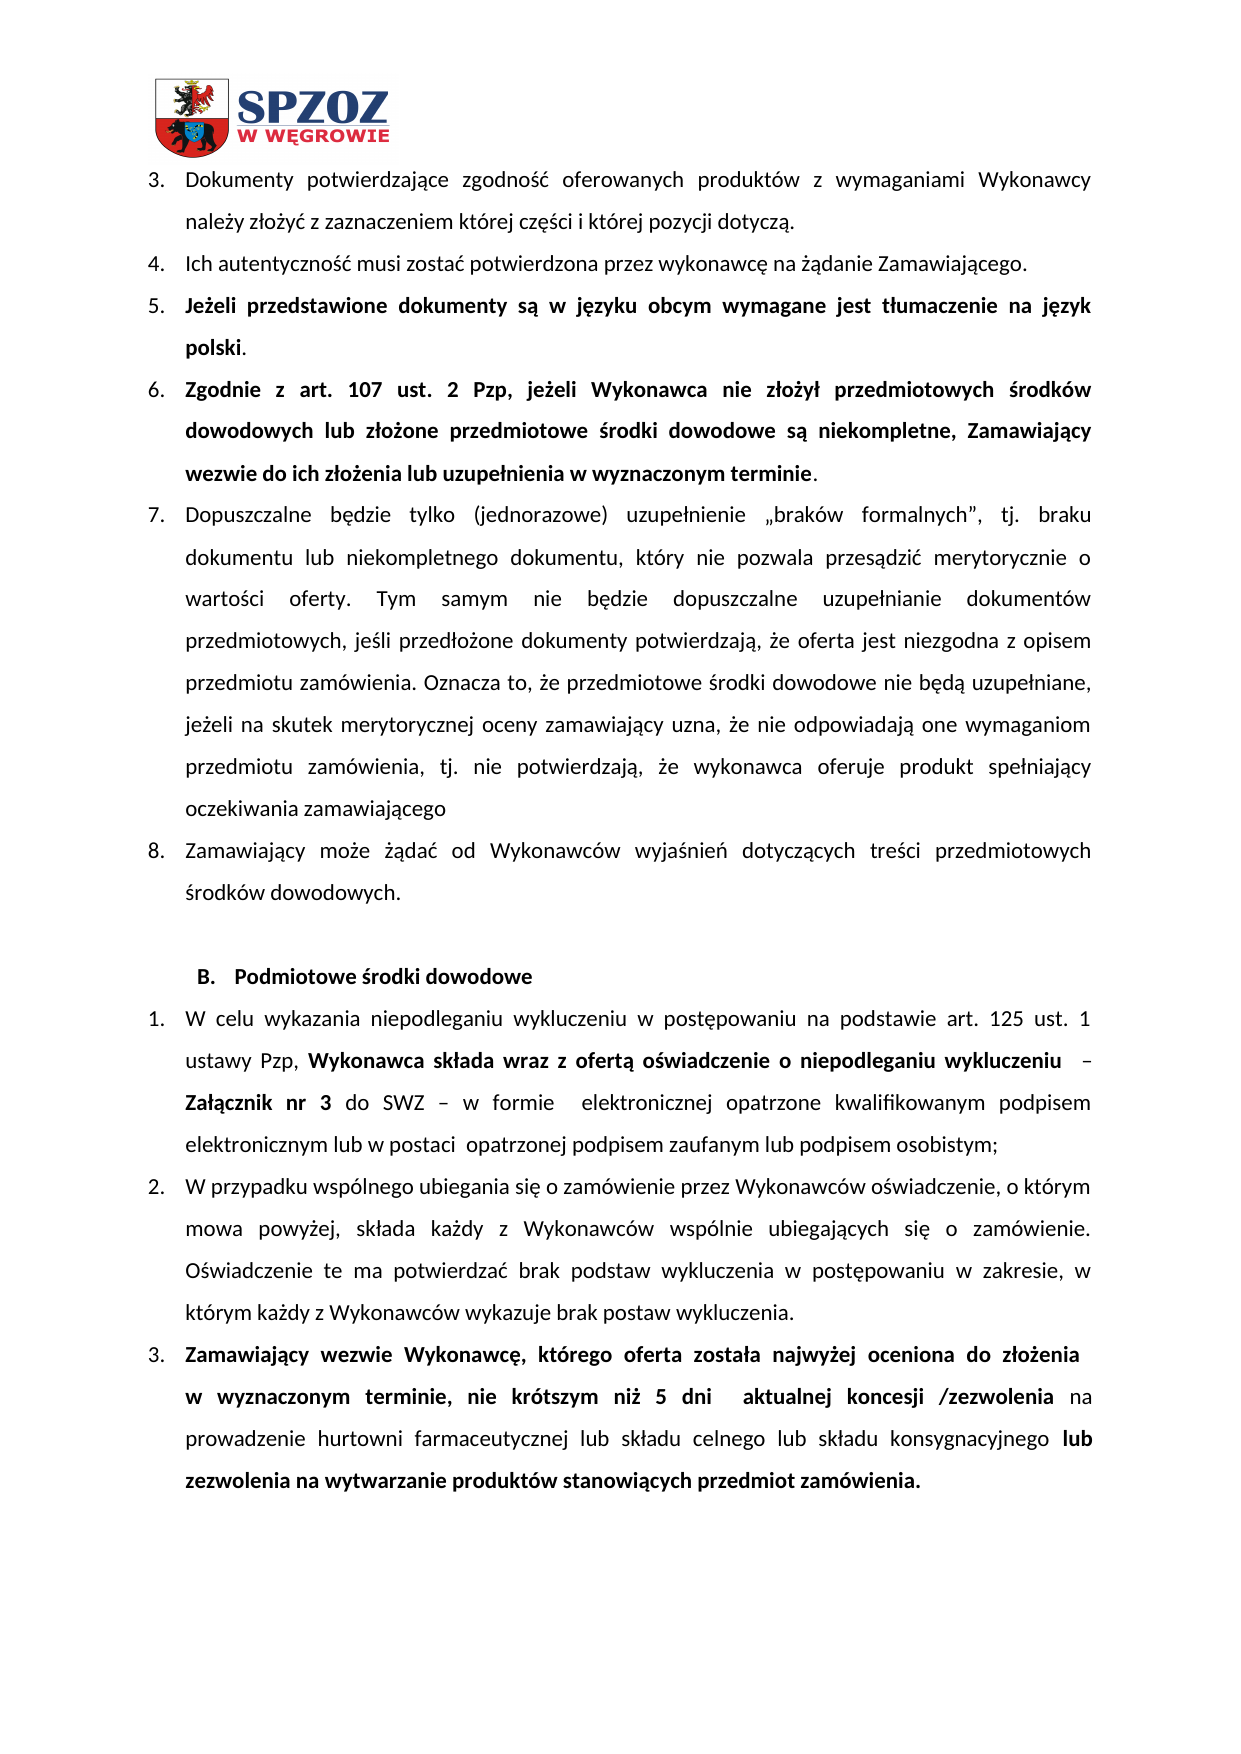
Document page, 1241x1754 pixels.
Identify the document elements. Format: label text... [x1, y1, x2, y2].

list Dokumenty potwierdzające zgodność oferowanych produktów z wymaganiami Wykonawcy należy złożyć z zaznaczeniem której części i której pozycji dotyczą. [148, 165, 1093, 235]
list W przypadku wspólnego ubiegania się o zamówienie przez Wykonawców oświadczenie, o którym mowa powyżej, składa każdy z Wykonawców wspólnie ubiegających się o zamówienie. Oświadczenie te ma potwierdzać brak podstaw wykluczenia w postępowaniu w zakresie, w którym każdy z Wykonawców wykazuje brak postaw wykluczenia. [148, 1172, 1093, 1326]
list Zamawiający wezwie Wykonawcę, którego oferta została najwyżej oceniona do złożenia w wyznaczonym terminie, nie krótszym niż 5 dni aktualnej koncesji /zezwolenia na prowadzenie hurtowni farmaceutycznej lub składu celnego lub składu konsygnacyjnego lub zezwolenia na wytwarzanie produktów stanowiących przedmiot zamówienia. [148, 1340, 1093, 1494]
list W celu wykazania niepodleganiu wykluczeniu w postępowaniu na podstawie art. 125 ust. 1 ustawy Pzp, Wykonawca składa wraz z ofertą oświadczenie o niepodleganiu wykluczeniu – Załącznik nr 3 do SWZ – w formie elektronicznej opatrzone kwalifikowanym podpisem elektronicznym lub w postaci opatrzonej podpisem zaufanym lub podpisem osobistym; [148, 1004, 1093, 1158]
list Ich autentyczność musi zostać potwierdzona przez wykonawcę na żądanie Zamawiającego. [148, 249, 1093, 277]
list Zgodnie z art. 107 ust. 2 Pzp, jeżeli Wykonawca nie złożył przedmiotowych środków dowodowych lub złożone przedmiotowe środki dowodowe są niekompletne, Zamawiający wezwie do ich złożenia lub uzupełnienia w wyznaczonym terminie. [148, 375, 1093, 487]
list Jeżeli przedstawione dokumenty są w języku obcym wymagane jest tłumaczenie na język polski. [148, 291, 1093, 361]
list Dopuszczalne będzie tylko (jednorazowe) uzupełnienie „braków formalnych”, tj. braku dokumentu lub niekompletnego dokumentu, który nie pozwala przesądzić merytorycznie o wartości oferty. Tym samym nie będzie dopuszczalne uzupełnianie dokumentów przedmiotowych, jeśli przedłożone dokumenty potwierdzają, że oferta jest niezgodna z opisem przedmiotu zamówienia. Oznacza to, że przedmiotowe środki dowodowe nie będą uzupełniane, jeżeli na skutek merytorycznej oceny zamawiający uzna, że nie odpowiadają one wymaganiom przedmiotu zamówienia, tj. nie potwierdzają, że wykonawca oferuje produkt spełniający oczekiwania zamawiającego [148, 501, 1093, 822]
picture [147, 73, 400, 165]
list Podmiotowe środki dowodowe [197, 962, 1093, 990]
list Zamawiający może żądać od Wykonawców wyjaśnień dotyczących treści przedmiotowych środków dowodowych. [148, 836, 1093, 906]
